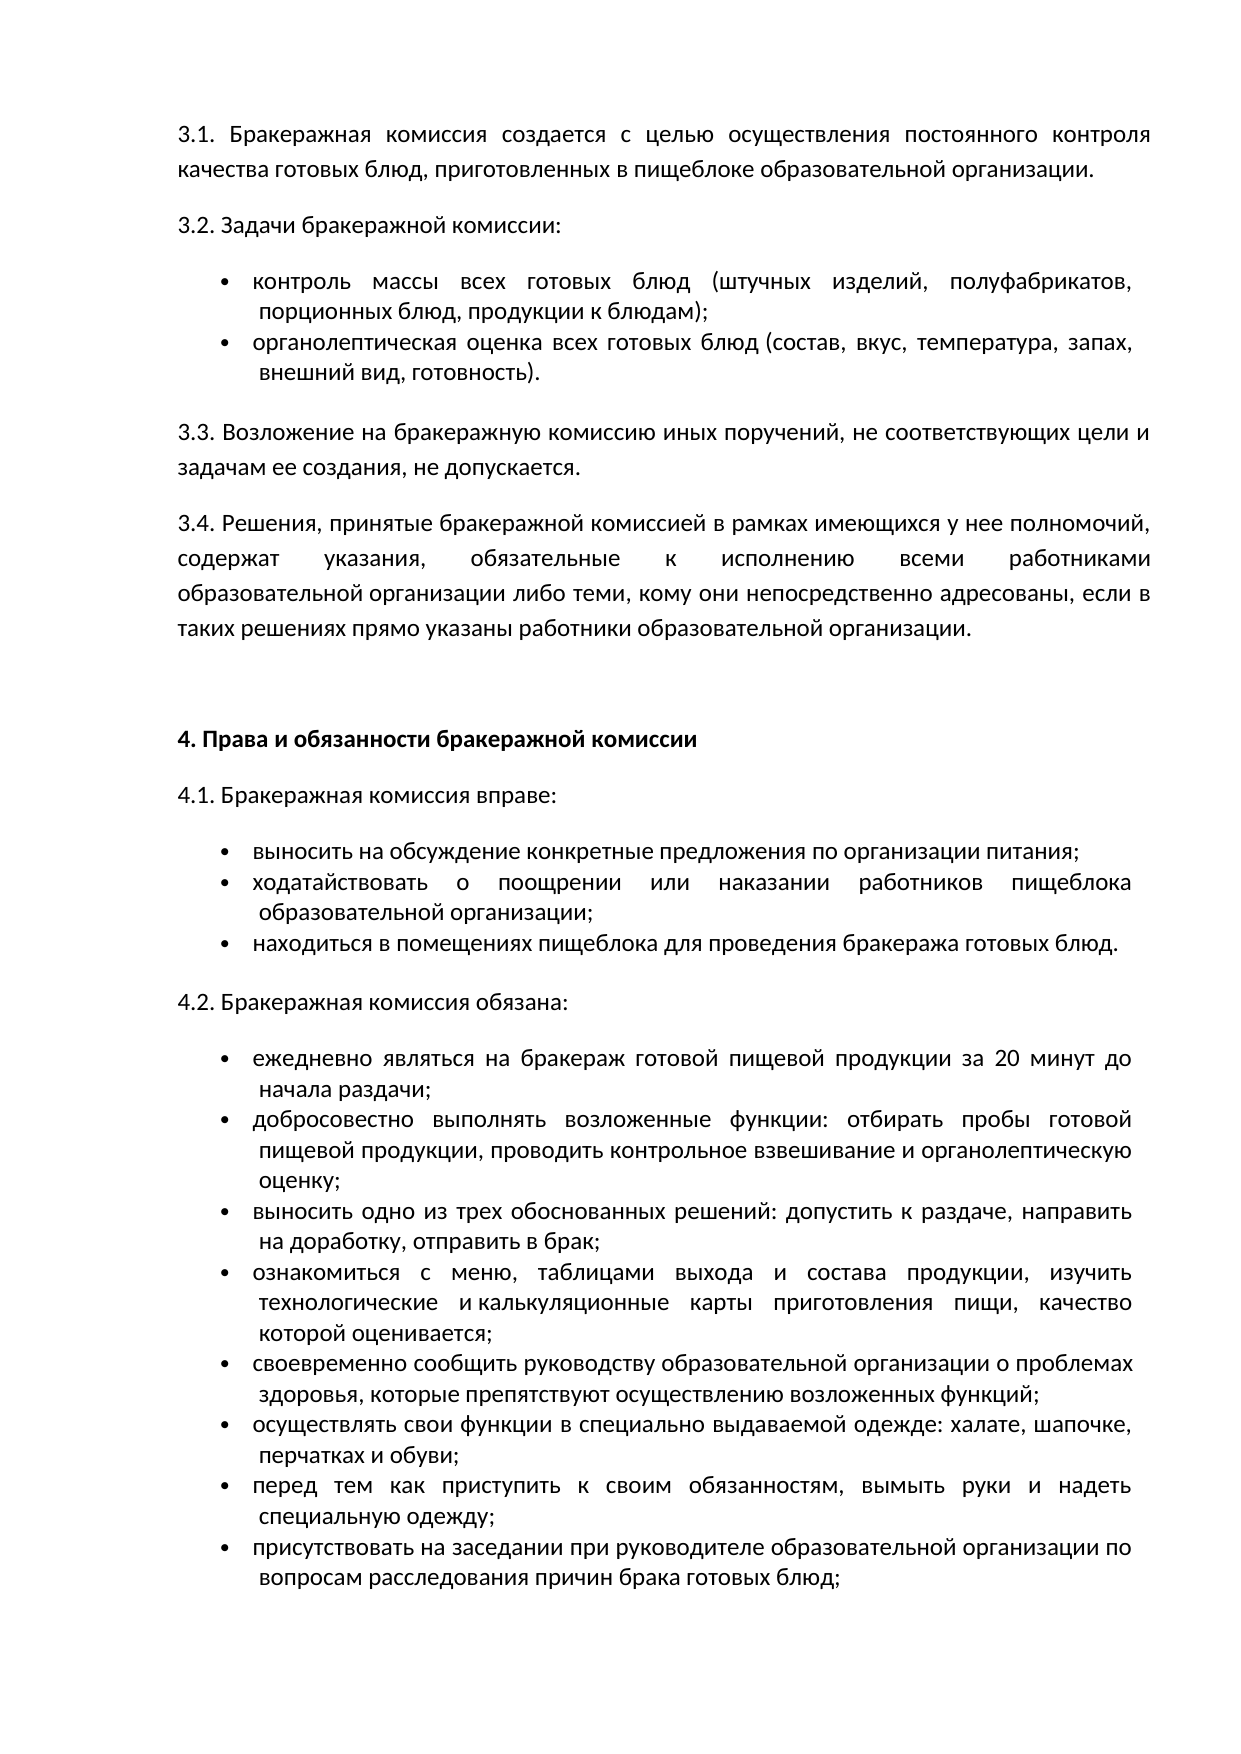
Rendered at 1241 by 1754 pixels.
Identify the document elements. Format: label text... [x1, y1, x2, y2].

list присутствовать на заседании при руководителе образовательной организации по вопросам расследования причин брака готовых блюд; [221, 1531, 1133, 1592]
text 3.1. Бракеражная комиссия создается с целью осуществления постоянного контроля качества готовых блюд, приготовленных в пищеблоке образовательной организации. [177, 118, 1152, 184]
list ходатайствовать о поощрении или наказании работников пищеблока образовательной организации; [221, 866, 1133, 927]
list добросовестно выполнять возложенные функции: отбирать пробы готовой пищевой продукции, проводить контрольное взвешивание и органолептическую оценку; [221, 1103, 1133, 1195]
text 3.4. Решения, принятые бракеражной комиссией в рамках имеющихся у нее полномочий, содержат указания, обязательные к исполнению всеми работниками образовательной организации либо теми, кому они непосредственно адресованы, если в таких решениях прямо указаны работники образовательной организации. [177, 507, 1152, 642]
list находиться в помещениях пищеблока для проведения бракеража готовых блюд. [221, 927, 1133, 957]
text 3.3. Возложение на бракеражную комиссию иных поручений, не соответствующих цели и задачам ее создания, не допускается. [177, 416, 1152, 482]
list осуществлять свои функции в специально выдаваемой одежде: халате, шапочке, перчатках и обуви; [221, 1408, 1133, 1469]
list контроль массы всех готовых блюд (штучных изделий, полуфабрикатов, порционных блюд, продукции к блюдам); [221, 265, 1133, 326]
list органолептическая оценка всех готовых блюд (состав, вкус, температура, запах, внешний вид, готовность). [221, 326, 1133, 387]
text 4.2. Бракеражная комиссия обязана: [177, 986, 1152, 1017]
list ознакомиться с меню, таблицами выхода и состава продукции, изучить технологические и калькуляционные карты приготовления пищи, качество которой оценивается; [221, 1256, 1133, 1347]
text 4.1. Бракеражная комиссия вправе: [177, 779, 1152, 810]
list выносить одно из трех обоснованных решений: допустить к раздаче, направить на доработку, отправить в брак; [221, 1195, 1133, 1256]
list ежедневно являться на бракераж готовой пищевой продукции за 20 минут до начала раздачи; [221, 1042, 1133, 1103]
text 3.2. Задачи бракеражной комиссии: [177, 209, 1152, 239]
list своевременно сообщить руководству образовательной организации о проблемах здоровья, которые препятствуют осуществлению возложенных функций; [221, 1347, 1133, 1408]
list выносить на обсуждение конкретные предложения по организации питания; [221, 835, 1133, 866]
text 4. Права и обязанности бракеражной комиссии [177, 723, 1152, 754]
list перед тем как приступить к своим обязанностям, вымыть руки и надеть специальную одежду; [221, 1469, 1133, 1531]
